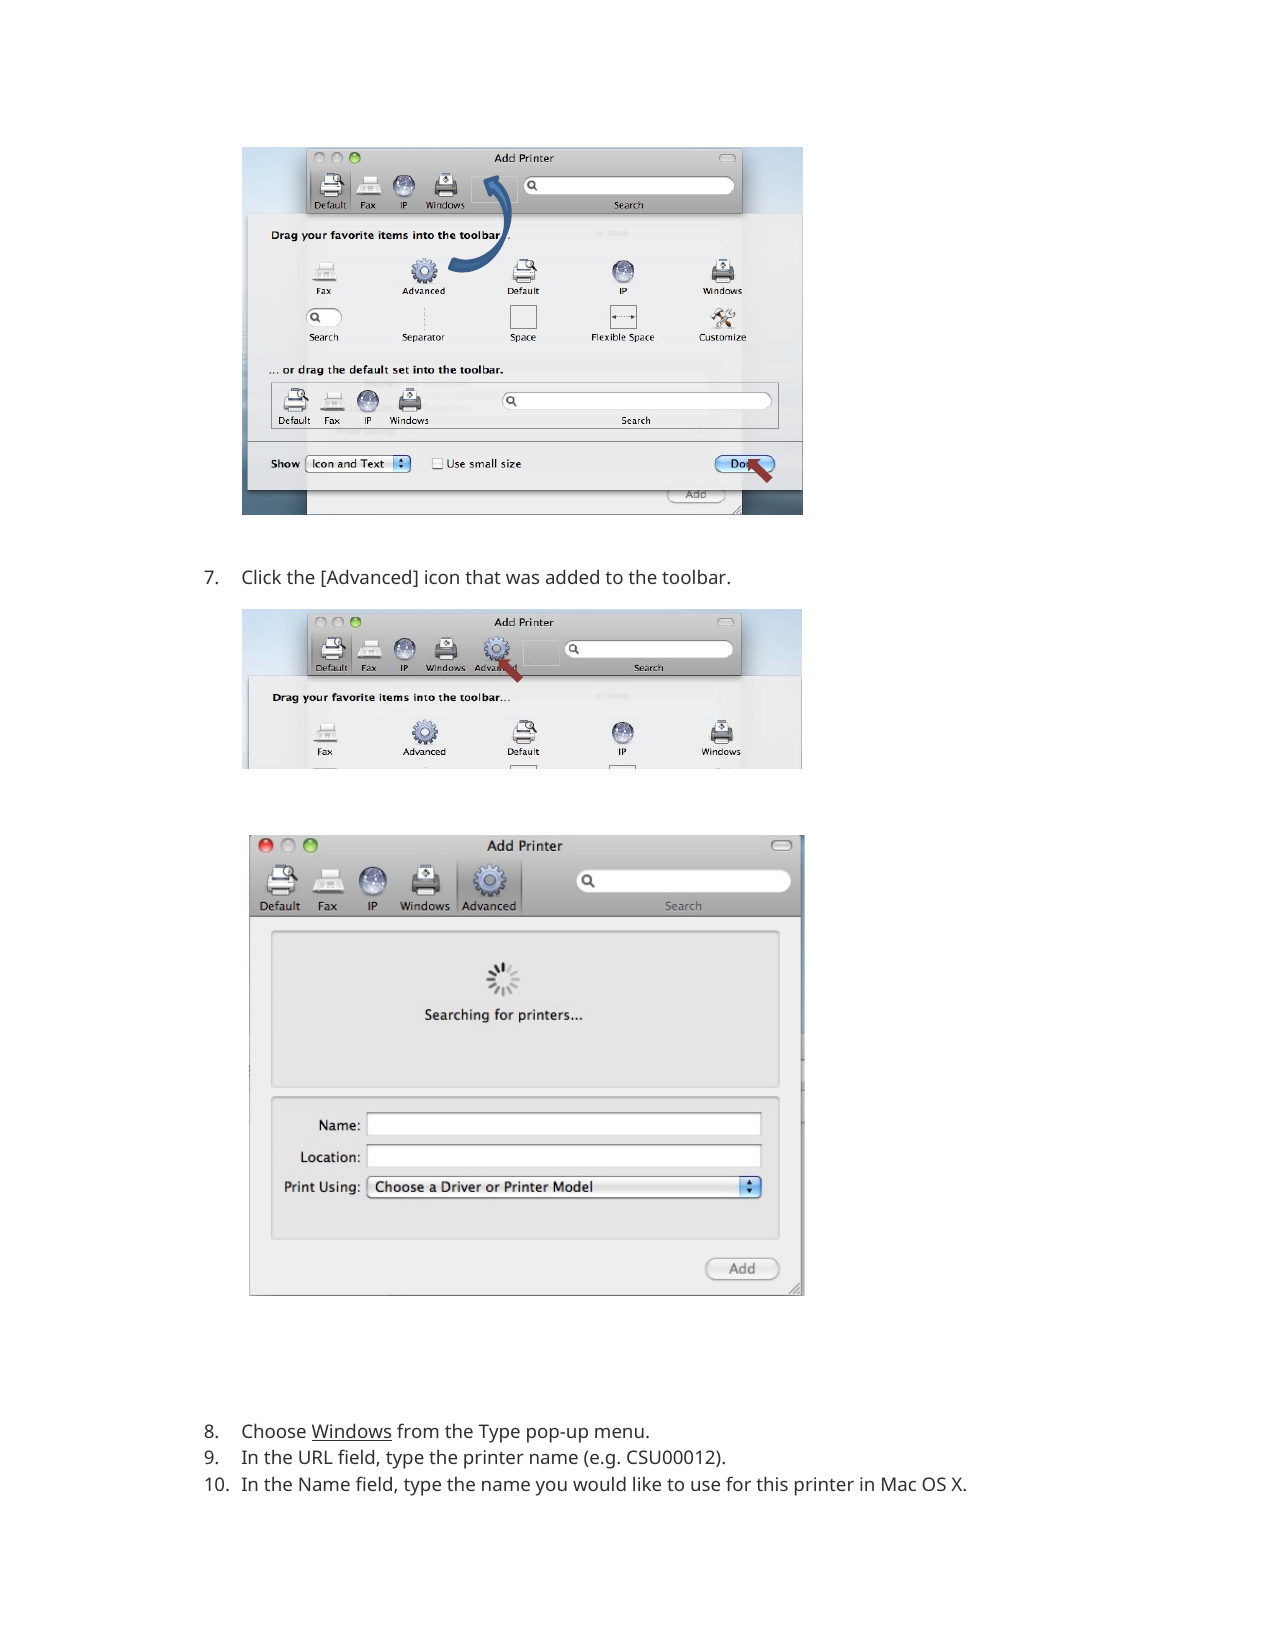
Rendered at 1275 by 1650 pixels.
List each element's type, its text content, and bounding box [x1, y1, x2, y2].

picture [249, 835, 805, 1296]
list In the Name field, type the name you would like to use for this printer in Mac OS X. [203, 1471, 1078, 1497]
list Choose Windows from the Type pop-up menu. [203, 1418, 1078, 1443]
list Click the [Advanced] icon that was added to the toolbar. [203, 564, 1078, 589]
picture [242, 609, 802, 769]
picture [242, 147, 803, 515]
list In the URL field, type the printer name (e.g. CSU00012). [203, 1445, 1078, 1470]
